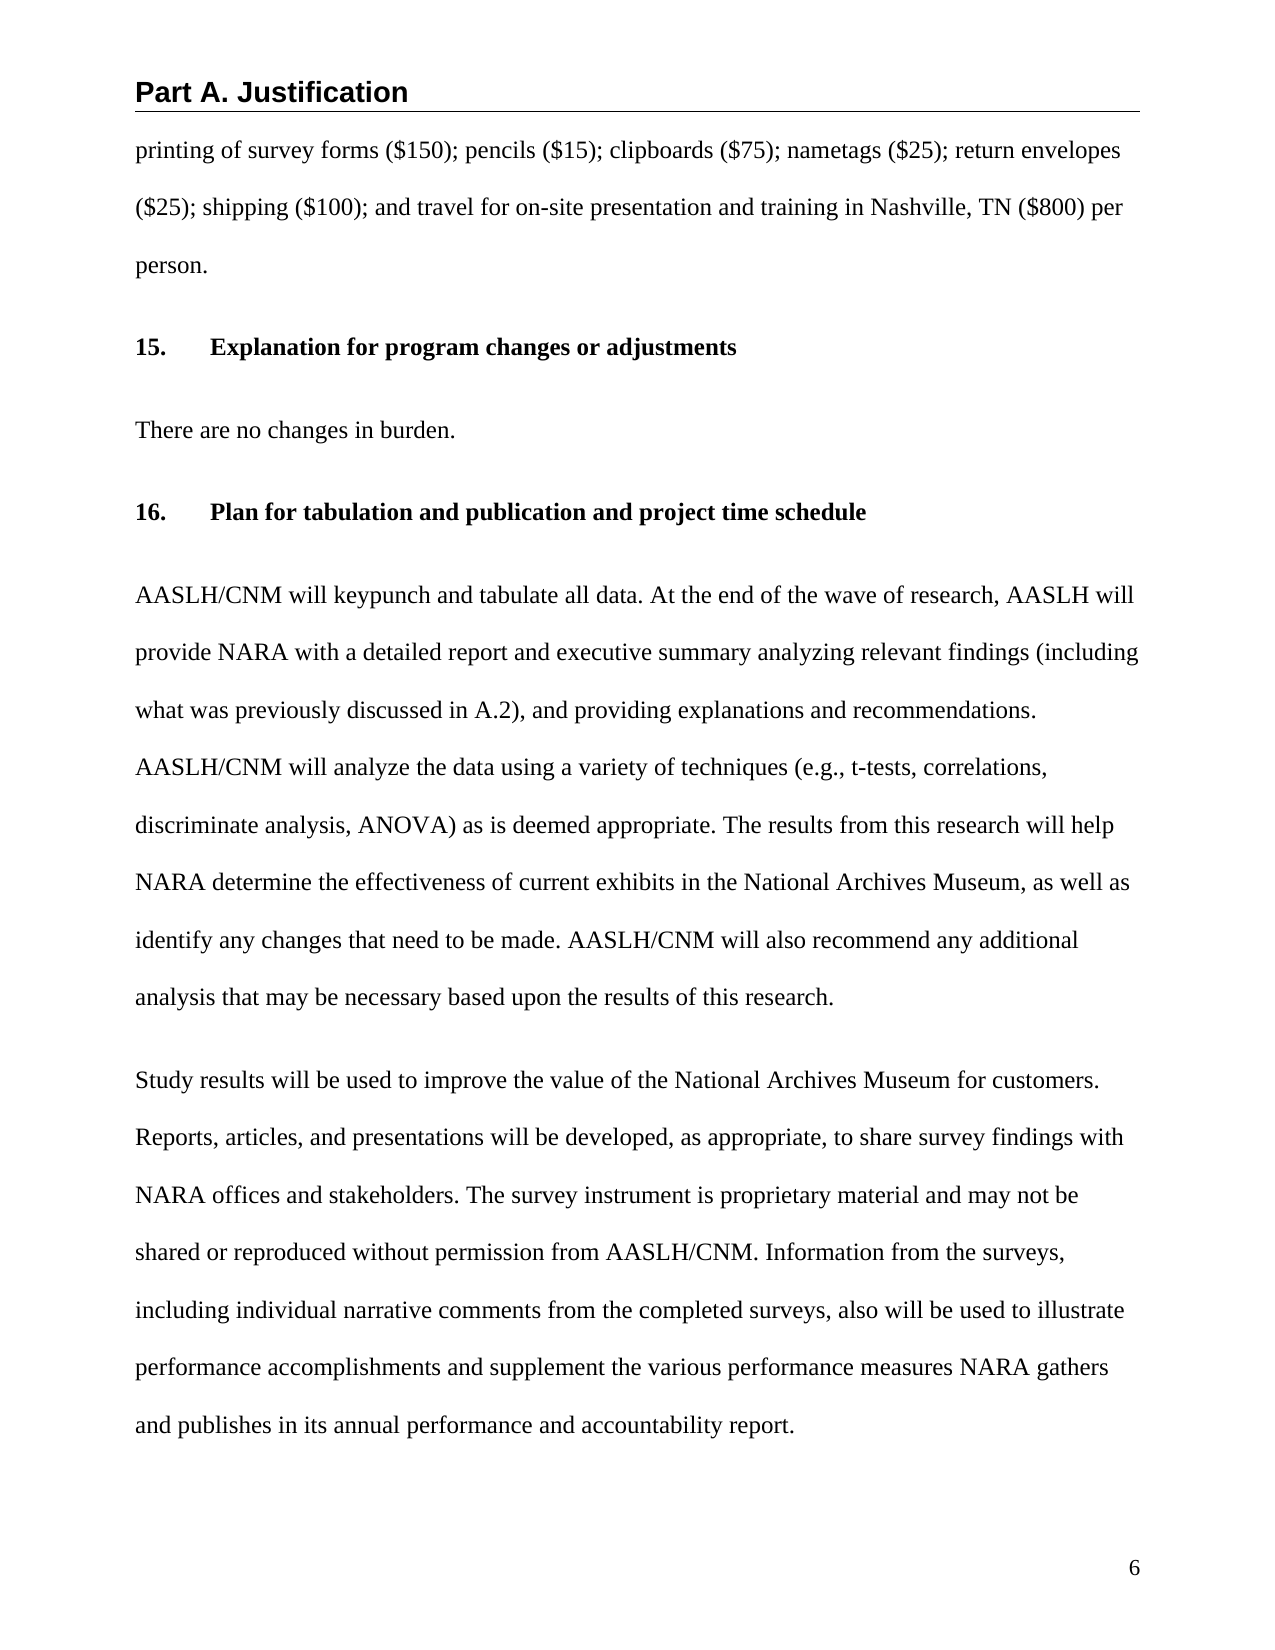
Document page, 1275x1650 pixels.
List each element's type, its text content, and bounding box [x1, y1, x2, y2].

text AASLH/CNM will keypunch and tabulate all data. At the end of the wave of research, AASLH will provide with a detailed report and executive summary analyzing relevant findings (including what was previously discussed in A.2), and providing explanations and recommendations. AASLH/CNM will analyze the data using a variety of techniques (e.g., t-tests, correlations, discriminate analysis, ANOVA) as is deemed appropriate. The results from this research will help NARA determine the effectiveness of current exhibits in the National Archives Museum, as well as identify any changes that need to be made. AASLH/CNM will also recommend any additional analysis that may be necessary based upon the results of this research. [135, 580, 1140, 1011]
text There are no changes in burden. [135, 415, 1140, 444]
text 15. Explanation for program changes or adjustments [135, 332, 1140, 361]
text 16. Plan for tabulation and publication and project time schedule [135, 497, 1140, 526]
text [135, 135, 1140, 279]
text Study results will be used to improve the value of the National Archives Museum for customers. Reports, articles, and presentations will be developed, as appropriate, to share survey findings with NARA offices and stakeholders. The survey instrument is proprietary material and may not be shared or reproduced without permission from AASLH/CNM. Information from the surveys, including individual narrative comments from the completed surveys, also will be used to illustrate performance accomplishments and supplement the various performance measures NARA gathers and publishes in its annual performance and accountability report. [135, 1065, 1140, 1439]
